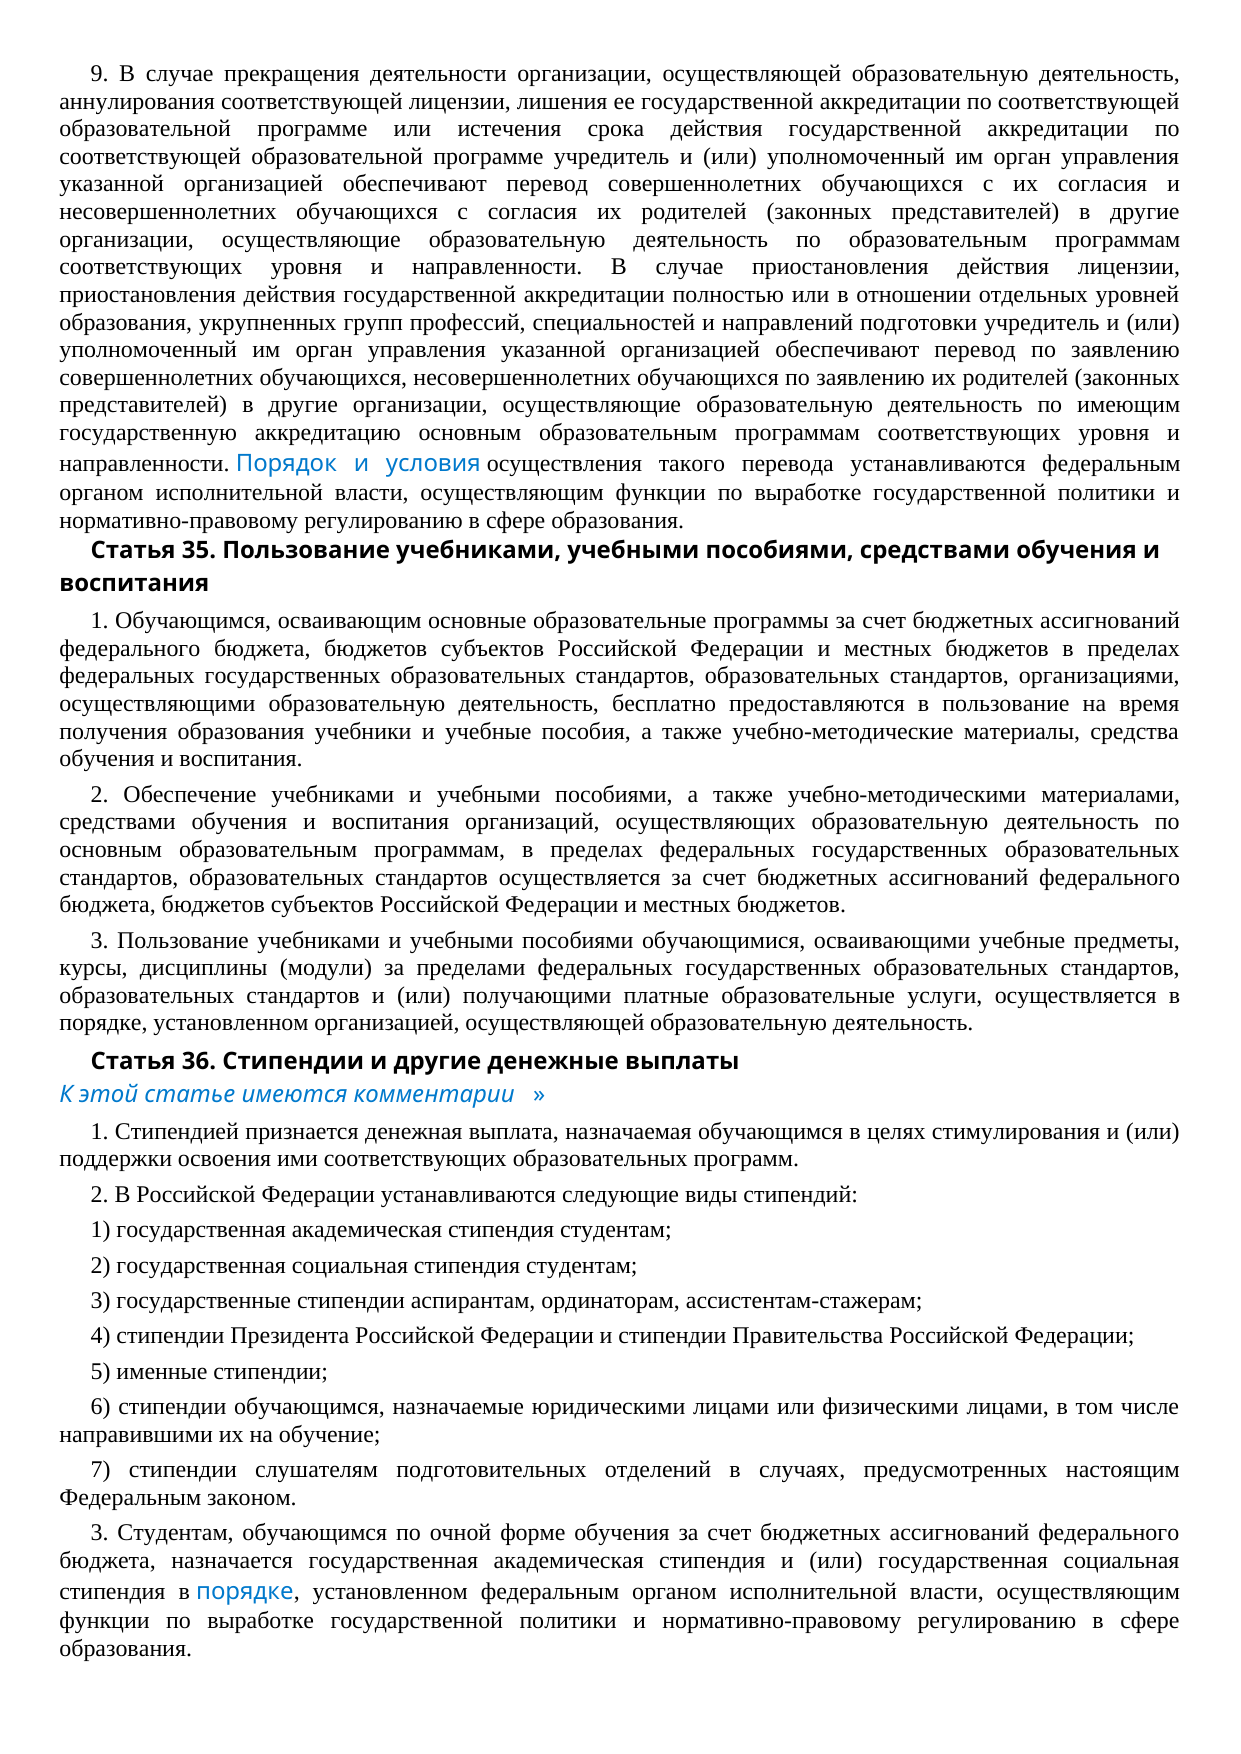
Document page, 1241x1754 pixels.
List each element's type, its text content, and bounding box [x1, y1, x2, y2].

text 7) стипендии слушателям подготовительных отделений в случаях, предусмотренных настоящим Федеральным законом. [59, 1455, 1181, 1511]
text 2. В Российской Федерации устанавливаются следующие виды стипендий: [59, 1180, 1181, 1207]
text Статья 35. Пользование учебниками, учебными пособиями, средствами обучения и воспитания [59, 533, 1181, 598]
text Статья 36. Стипендии и другие денежные выплаты [59, 1044, 1181, 1076]
text 2) государственная социальная стипендия студентам; [59, 1251, 1181, 1278]
text 3. Пользование учебниками и учебными пособиями обучающимися, осваивающими учебные предметы, курсы, дисциплины (модули) за пределами федеральных государственных образовательных стандартов, образовательных стандартов и (или) получающими платные образовательные услуги, осуществляется в порядке, установленном организацией, осуществляющей образовательную деятельность. [59, 926, 1181, 1036]
text 1) государственная академическая стипендия студентам; [59, 1215, 1181, 1243]
text 6) стипендии обучающимся, назначаемые юридическими лицами или физическими лицами, в том числе направившими их на обучение; [59, 1392, 1181, 1448]
text 2. Обеспечение учебниками и учебными пособиями, а также учебно-методическими материалами, средствами обучения и воспитания организаций, осуществляющих образовательную деятельность по основным образовательным программам, в пределах федеральных государственных образовательных стандартов, образовательных стандартов осуществляется за счет бюджетных ассигнований федерального бюджета, бюджетов субъектов Российской Федерации и местных бюджетов. [59, 780, 1181, 918]
text 9. В случае прекращения деятельности организации, осуществляющей образовательную деятельность, аннулирования соответствующей лицензии, лишения ее государственной аккредитации по соответствующей образовательной программе или истечения срока действия государственной аккредитации по соответствующей образовательной программе учредитель и (или) уполномоченный им орган управления указанной организацией обеспечивают перевод совершеннолетних обучающихся с их согласия и несовершеннолетних обучающихся с согласия их родителей (законных представителей) в другие организации, осуществляющие образовательную деятельность по образовательным программам соответствующих уровня и направленности. В случае приостановления действия лицензии, приостановления действия государственной аккредитации полностью или в отношении отдельных уровней образования, укрупненных групп профессий, специальностей и направлений подготовки учредитель и (или) уполномоченный им орган управления указанной организацией обеспечивают перевод по заявлению совершеннолетних обучающихся, несовершеннолетних обучающихся по заявлению их родителей (законных представителей) в другие организации, осуществляющие образовательную деятельность по имеющим государственную аккредитацию основным образовательным программам соответствующих уровня и направленности. Порядок и условия осуществления такого перевода устанавливаются федеральным органом исполнительной власти, осуществляющим функции по выработке государственной политики и нормативно-правовому регулированию в сфере образования. [59, 59, 1181, 533]
text 3. Студентам, обучающимся по очной форме обучения за счет бюджетных ассигнований федерального бюджета, назначается государственная академическая стипендия и (или) государственная социальная стипендия в порядке, установленном федеральным органом исполнительной власти, осуществляющим функции по выработке государственной политики и нормативно-правовому регулированию в сфере образования. [59, 1518, 1181, 1661]
text 3) государственные стипендии аспирантам, ординаторам, ассистентам-стажерам; [59, 1286, 1181, 1314]
text 4) стипендии Президента Российской Федерации и стипендии Правительства Российской Федерации; [59, 1322, 1181, 1349]
text 1. Обучающимся, осваивающим основные образовательные программы за счет бюджетных ассигнований федерального бюджета, бюджетов субъектов Российской Федерации и местных бюджетов в пределах федеральных государственных образовательных стандартов, образовательных стандартов, организациями, осуществляющими образовательную деятельность, бесплатно предоставляются в пользование на время получения образования учебники и учебные пособия, а также учебно-методические материалы, средства обучения и воспитания. [59, 606, 1181, 772]
text К этой статье имеются комментарии » [59, 1076, 1181, 1109]
text 5) именные стипендии; [59, 1357, 1181, 1384]
text 1. Стипендией признается денежная выплата, назначаемая обучающимся в целях стимулирования и (или) поддержки освоения ими соответствующих образовательных программ. [59, 1117, 1181, 1172]
